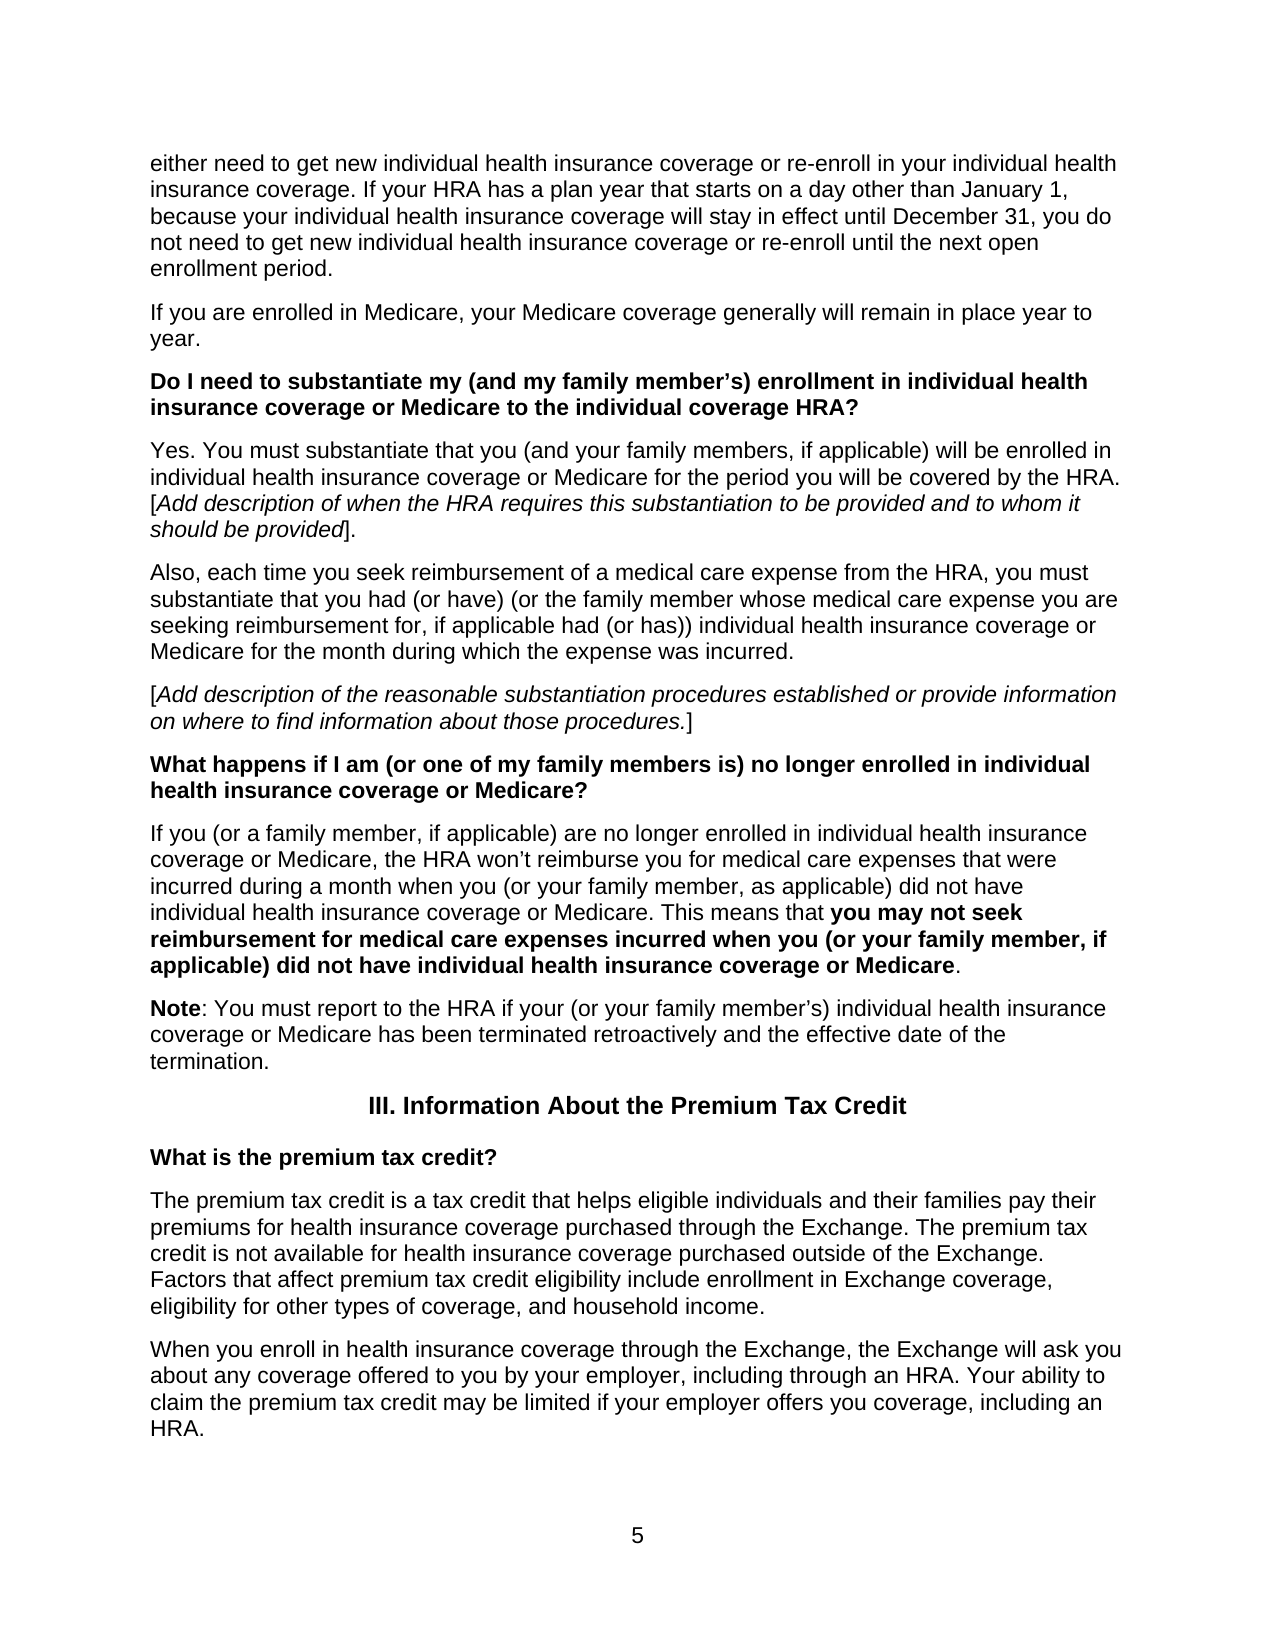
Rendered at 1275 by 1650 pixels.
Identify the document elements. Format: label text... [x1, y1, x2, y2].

text Note: You must report to the HRA if your (or your family member’s) individual health insurance coverage or Medicare has been terminated retroactively and the effective date of the termination. [150, 995, 1125, 1074]
text Do I need to substantiate my (and my family member’s) enrollment in individual health insurance coverage or Medicare to the individual coverage HRA? [150, 368, 1125, 421]
text Also, each time you seek reimbursement of a medical care expense from the HRA, you must substantiate that you had (or have) (or the family member whose medical care expense you are seeking reimbursement for, if applicable had (or has)) individual health insurance coverage or Medicare for the month during which the expense was incurred. [150, 559, 1125, 665]
text What is the premium tax credit? [150, 1144, 1125, 1171]
subtitle III. Information About the Premium Tax Credit [150, 1091, 1125, 1119]
text When you enroll in health insurance coverage through the Exchange, the Exchange will ask you about any coverage offered to you by your employer, including through an HRA. Your ability to claim the premium tax credit may be limited if your employer offers you coverage, including an HRA. [150, 1336, 1125, 1441]
text If you are enrolled in Medicare, your Medicare coverage generally will remain in place year to year. [150, 298, 1125, 351]
text The premium tax credit is a tax credit that helps eligible individuals and their families pay their premiums for health insurance coverage purchased through the Exchange. The premium tax credit is not available for health insurance coverage purchased outside of the Exchange. Factors that affect premium tax credit eligibility include enrollment in Exchange coverage, eligibility for other types of coverage, and household income. [150, 1187, 1125, 1319]
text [150, 150, 1125, 282]
text If you (or a family member, if applicable) are no longer enrolled in individual health insurance coverage or Medicare, the HRA won’t reimburse you for medical care expenses that were incurred during a month when you (or your family member, as applicable) did not have individual health insurance coverage or Medicare. This means that you may not seek reimbursement for medical care expenses incurred when you (or your family member, if applicable) did not have individual health insurance coverage or Medicare. [150, 820, 1125, 978]
text [Add description of the reasonable substantiation procedures established or provide information on where to find information about those procedures.] [150, 681, 1125, 734]
text What happens if I am (or one of my family members is) no longer enrolled in individual health insurance coverage or Medicare? [150, 751, 1125, 803]
text Yes. You must substantiate that you (and your family members, if applicable) will be enrolled in individual health insurance coverage or Medicare for the period you will be covered by the HRA. [Add description of when the HRA requires this substantiation to be provided and to whom it should be provided]. [150, 437, 1125, 543]
